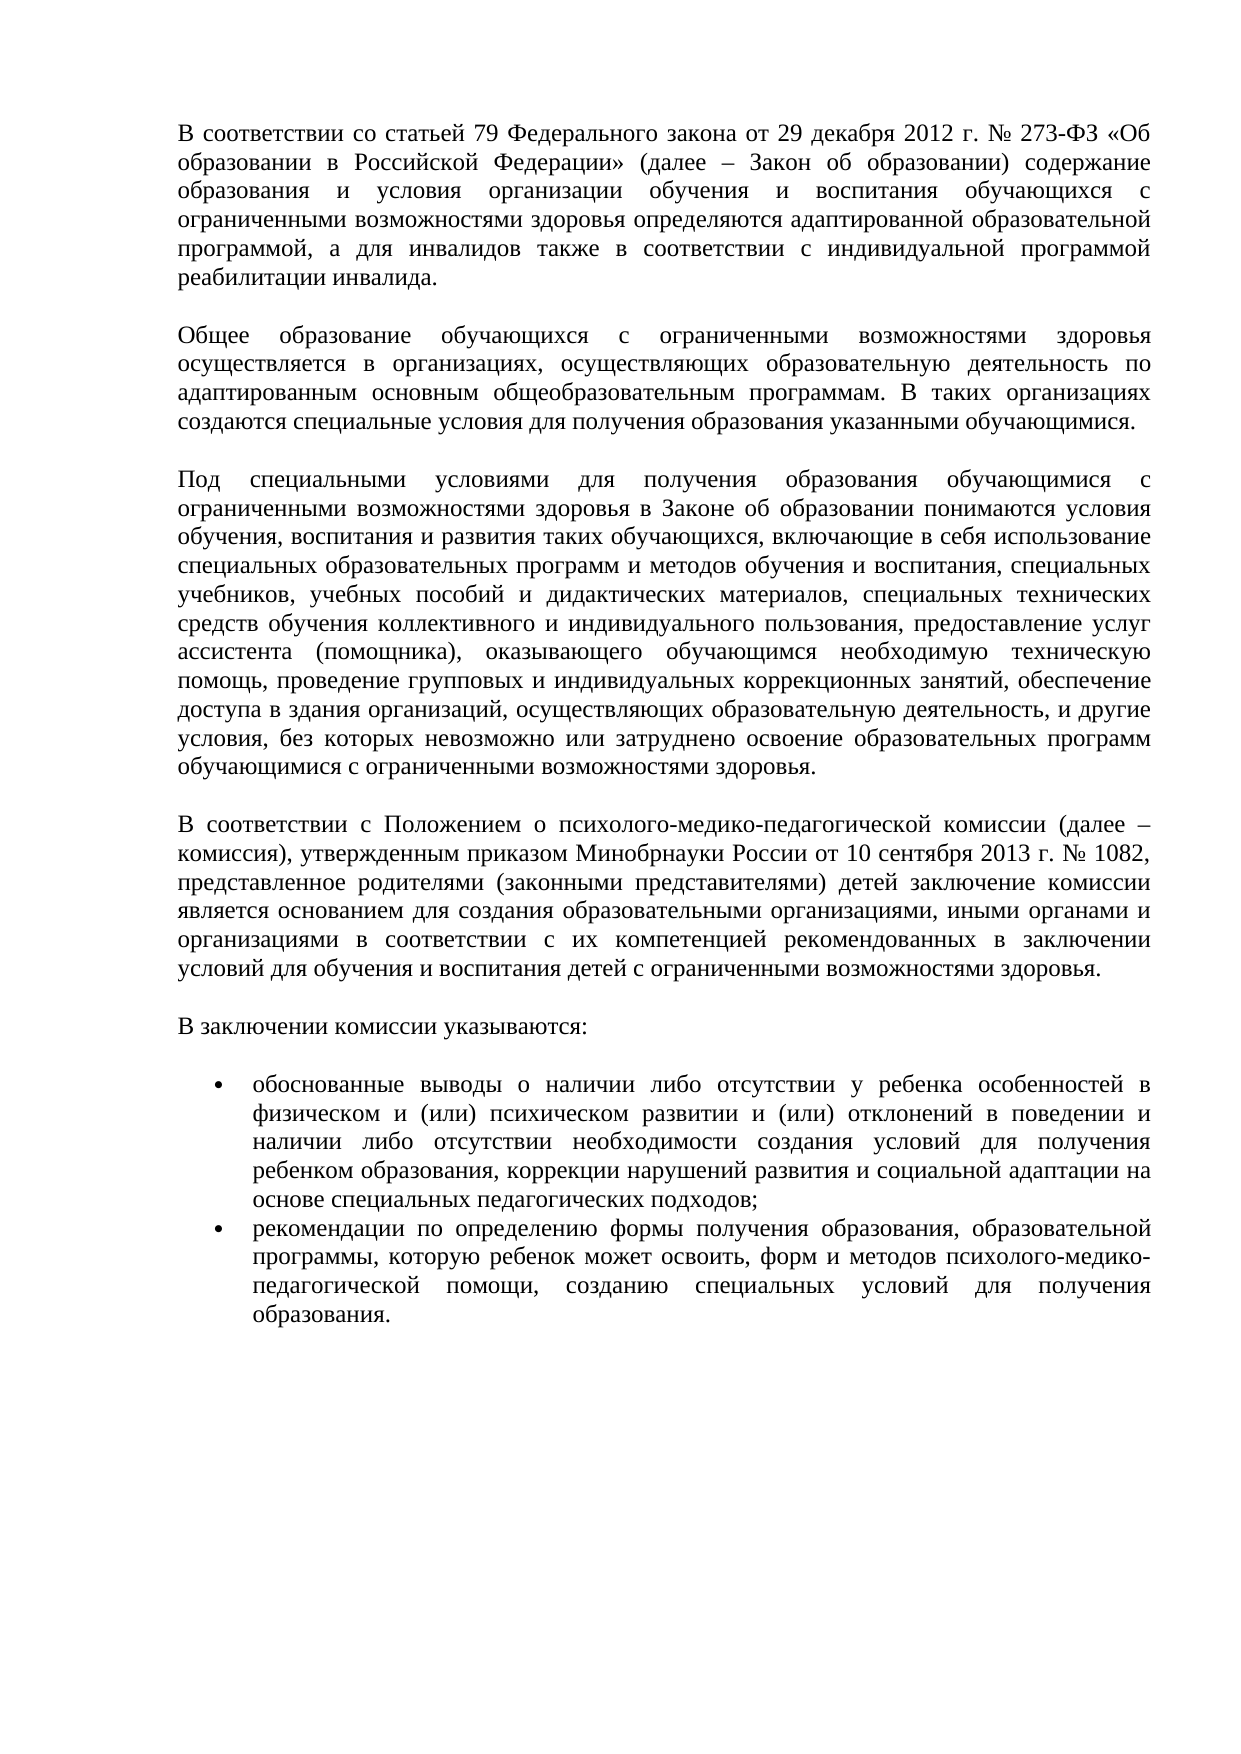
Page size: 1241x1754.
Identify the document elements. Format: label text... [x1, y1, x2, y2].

text Общее образование обучающихся с ограниченными возможностями здоровья осуществляется в организациях, осуществляющих образовательную деятельность по адаптированным основным общеобразовательным программам. В таких организациях создаются специальные условия для получения образования указанными обучающимися. [177, 320, 1152, 435]
list рекомендации по определению формы получения образования, образовательной программы, которую ребенок может освоить, форм и методов психолого-медико-педагогической помощи, созданию специальных условий для получения образования. [215, 1213, 1152, 1328]
text Под специальными условиями для получения образования обучающимися с ограниченными возможностями здоровья в Законе об образовании понимаются условия обучения, воспитания и развития таких обучающихся, включающие в себя использование специальных образовательных программ и методов обучения и воспитания, специальных учебников, учебных пособий и дидактических материалов, специальных технических средств обучения коллективного и индивидуального пользования, предоставление услуг ассистента (помощника), оказывающего обучающимся необходимую техническую помощь, проведение групповых и индивидуальных коррекционных занятий, обеспечение доступа в здания организаций, осуществляющих образовательную деятельность, и другие условия, без которых невозможно или затруднено освоение образовательных программ обучающимися с ограниченными возможностями здоровья. [177, 464, 1152, 780]
text В соответствии со статьей 79 Федерального закона от 29 декабря 2012 г. № 273-ФЗ «Об образовании в Российской Федерации» (далее – Закон об образовании) содержание образования и условия организации обучения и воспитания обучающихся с ограниченными возможностями здоровья определяются адаптированной образовательной программой, а для инвалидов также в соответствии с индивидуальной программой реабилитации инвалида. [177, 118, 1152, 291]
list обоснованные выводы о наличии либо отсутствии у ребенка особенностей в физическом и (или) психическом развитии и (или) отклонений в поведении и наличии либо отсутствии необходимости создания условий для получения ребенком образования, коррекции нарушений развития и социальной адаптации на основе специальных педагогических подходов; [215, 1069, 1152, 1213]
text В соответствии с Положением о психолого-медико-педагогической комиссии (далее – комиссия), утвержденным приказом Минобрнауки России от 10 сентября 2013 г. № 1082, представленное родителями (законными представителями) детей заключение комиссии является основанием для создания образовательными организациями, иными органами и организациями в соответствии с их компетенцией рекомендованных в заключении условий для обучения и воспитания детей с ограниченными возможностями здоровья. [177, 809, 1152, 982]
text В заключении комиссии указываются: [177, 1011, 1152, 1040]
